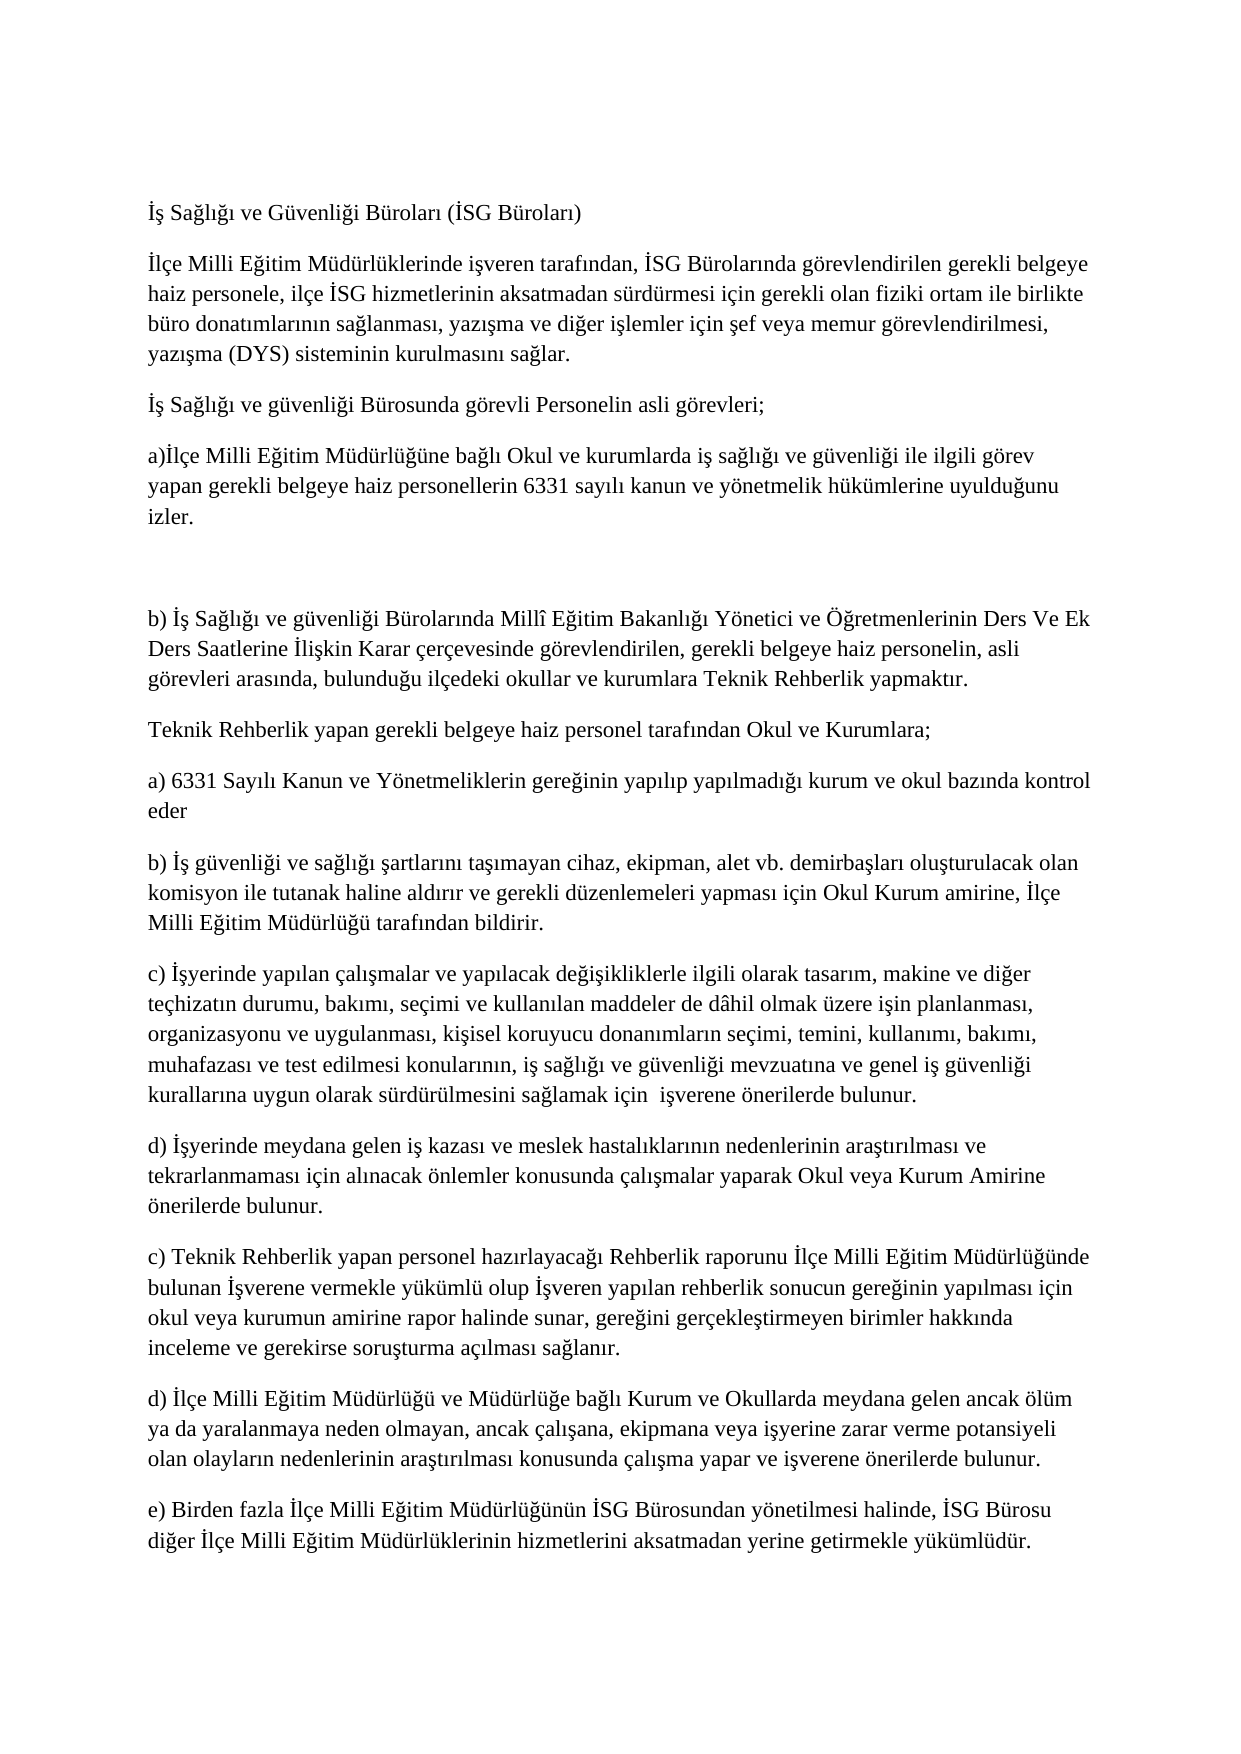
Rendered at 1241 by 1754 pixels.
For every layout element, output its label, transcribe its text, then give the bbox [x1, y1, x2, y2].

text Teknik Rehberlik yapan gerekli belgeye haiz personel tarafından Okul ve Kurumlara; [148, 716, 1093, 743]
text c) İşyerinde yapılan çalışmalar ve yapılacak değişikliklerle ilgili olarak tasarım, makine ve diğer teçhizatın durumu, bakımı, seçimi ve kullanılan maddeler de dâhil olmak üzere işin planlanması, organizasyonu ve uygulanması, kişisel koruyucu donanımların seçimi, temini, kullanımı, bakımı, muhafazası ve test edilmesi konularının, iş sağlığı ve güvenliği mevzuatına ve genel iş güvenliği kurallarına uygun olarak sürdürülmesini sağlamak için işverene önerilerde bulunur. [148, 960, 1093, 1107]
text b) İş Sağlığı ve güvenliği Bürolarında Millî Eğitim Bakanlığı Yönetici ve Öğretmenlerinin Ders Ve Ek Ders Saatlerine İlişkin Karar çerçevesinde görevlendirilen, gerekli belgeye haiz personelin, asli görevleri arasında, bulunduğu ilçedeki okullar ve kurumlara Teknik Rehberlik yapmaktır. [148, 605, 1093, 692]
text a) 6331 Sayılı Kanun ve Yönetmeliklerin gereğinin yapılıp yapılmadığı kurum ve okul bazında kontrol eder [148, 767, 1093, 824]
text b) İş güvenliği ve sağlığı şartlarını taşımayan cihaz, ekipman, alet vb. demirbaşları oluşturulacak olan komisyon ile tutanak haline aldırır ve gerekli düzenlemeleri yapması için Okul Kurum amirine, İlçe Milli Eğitim Müdürlüğü tarafından bildirir. [148, 849, 1093, 935]
text İş Sağlığı ve Güvenliği Büroları (İSG Büroları) [148, 199, 1093, 225]
text d) İlçe Milli Eğitim Müdürlüğü ve Müdürlüğe bağlı Kurum ve Okullarda meydana gelen ancak ölüm ya da yaralanmaya neden olmayan, ancak çalışana, ekipmana veya işyerine zarar verme potansiyeli olan olayların nedenlerinin araştırılması konusunda çalışma yapar ve işverene önerilerde bulunur. [148, 1385, 1093, 1472]
text e) Birden fazla İlçe Milli Eğitim Müdürlüğünün İSG Bürosundan yönetilmesi halinde, İSG Bürosu diğer İlçe Milli Eğitim Müdürlüklerinin hizmetlerini aksatmadan yerine getirmekle yükümlüdür. [148, 1497, 1093, 1553]
text c) Teknik Rehberlik yapan personel hazırlayacağı Rehberlik raporunu İlçe Milli Eğitim Müdürlüğünde bulunan İşverene vermekle yükümlü olup İşveren yapılan rehberlik sonucun gereğinin yapılması için okul veya kurumun amirine rapor halinde sunar, gereğini gerçekleştirmeyen birimler hakkında inceleme ve gerekirse soruşturma açılması sağlanır. [148, 1243, 1093, 1360]
text İş Sağlığı ve güvenliği Bürosunda görevli Personelin asli görevleri; [148, 391, 1093, 418]
text a)İlçe Milli Eğitim Müdürlüğüne bağlı Okul ve kurumlarda iş sağlığı ve güvenliği ile ilgili görev yapan gerekli belgeye haiz personellerin 6331 sayılı kanun ve yönetmelik hükümlerine uyulduğunu izler. [148, 442, 1093, 529]
text İlçe Milli Eğitim Müdürlüklerinde işveren tarafından, İSG Bürolarında görevlendirilen gerekli belgeye haiz personele, ilçe İSG hizmetlerinin aksatmadan sürdürmesi için gerekli olan fiziki ortam ile birlikte büro donatımlarının sağlanması, yazışma ve diğer işlemler için şef veya memur görevlendirilmesi, yazışma (DYS) sisteminin kurulmasını sağlar. [148, 250, 1093, 367]
text d) İşyerinde meydana gelen iş kazası ve meslek hastalıklarının nedenlerinin araştırılması ve tekrarlanmaması için alınacak önlemler konusunda çalışmalar yaparak Okul veya Kurum Amirine önerilerde bulunur. [148, 1132, 1093, 1219]
